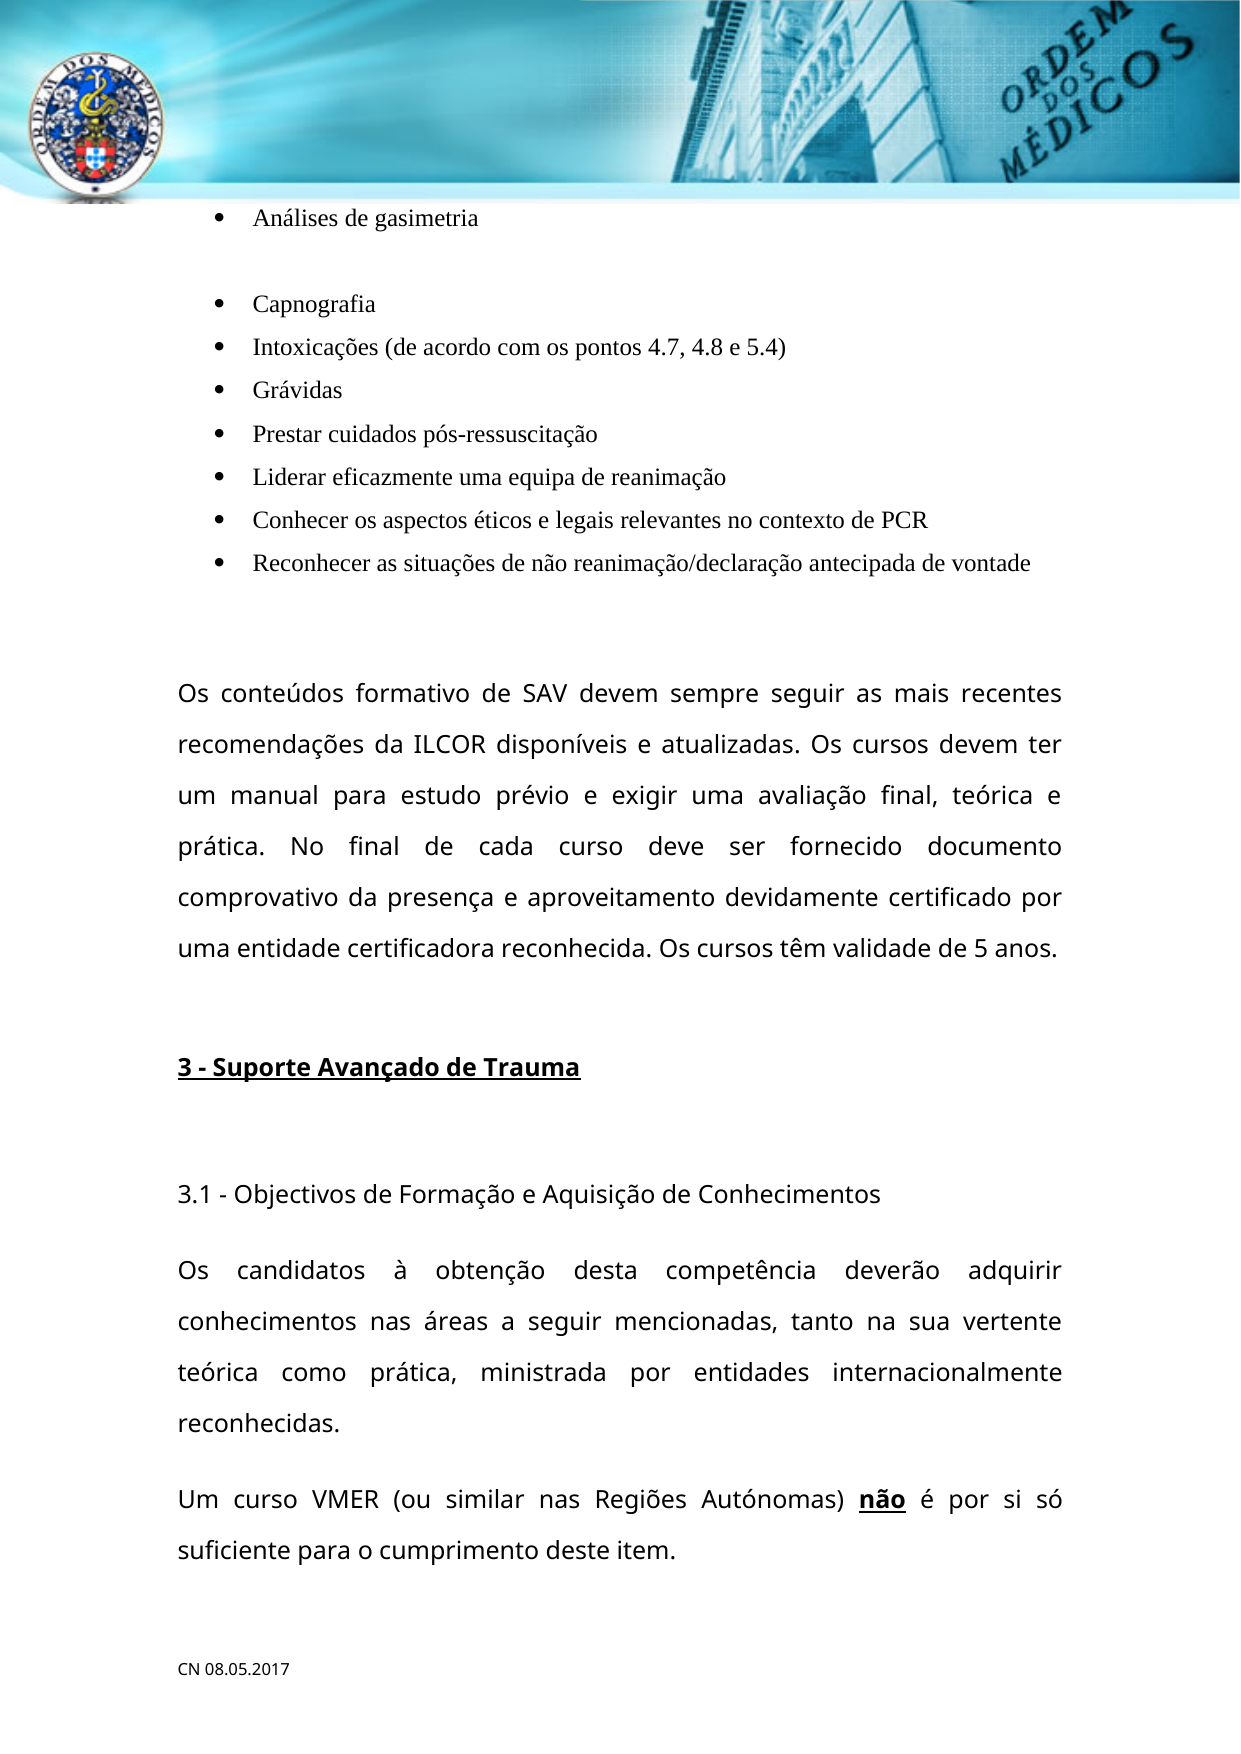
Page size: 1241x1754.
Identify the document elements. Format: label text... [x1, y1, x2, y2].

text 3 - Suporte Avançado de Trauma [177, 1049, 1063, 1084]
list Intoxicações (de acordo com os pontos 4.7, 4.8 e 5.4) [215, 332, 1063, 361]
list Análises de gasimetria [215, 204, 1063, 232]
text Os candidatos à obtenção desta competência deverão adquirir conhecimentos nas áreas a seguir mencionadas, tanto na sua vertente teórica como prática, ministrada por entidades internacionalmente reconhecidas. [177, 1253, 1063, 1440]
list Grávidas [215, 376, 1063, 404]
list Prestar cuidados pós-ressuscitação [215, 419, 1063, 447]
list Conhecer os aspectos éticos e legais relevantes no contexto de PCR [215, 505, 1063, 534]
picture [0, 0, 1240, 204]
list Liderar eficazmente uma equipa de reanimação [215, 462, 1063, 491]
text Os conteúdos formativo de SAV devem sempre seguir as mais recentes recomendações da ILCOR disponíveis e atualizadas. Os cursos devem ter um manual para estudo prévio e exigir uma avaliação final, teórica e prática. No final de cada curso deve ser fornecido documento comprovativo da presença e aproveitamento devidamente certificado por uma entidade certificadora reconhecida. Os cursos têm validade de 5 anos. [177, 676, 1063, 965]
list Capnografia [215, 289, 1063, 318]
list Reconhecer as situações de não reanimação/declaração antecipada de vontade [215, 548, 1063, 577]
text 3.1 - Objectivos de Formação e Aquisição de Conhecimentos [177, 1177, 1063, 1211]
text Um curso VMER (ou similar nas Regiões Autónomas) não é por si só suficiente para o cumprimento deste item. [177, 1482, 1063, 1567]
